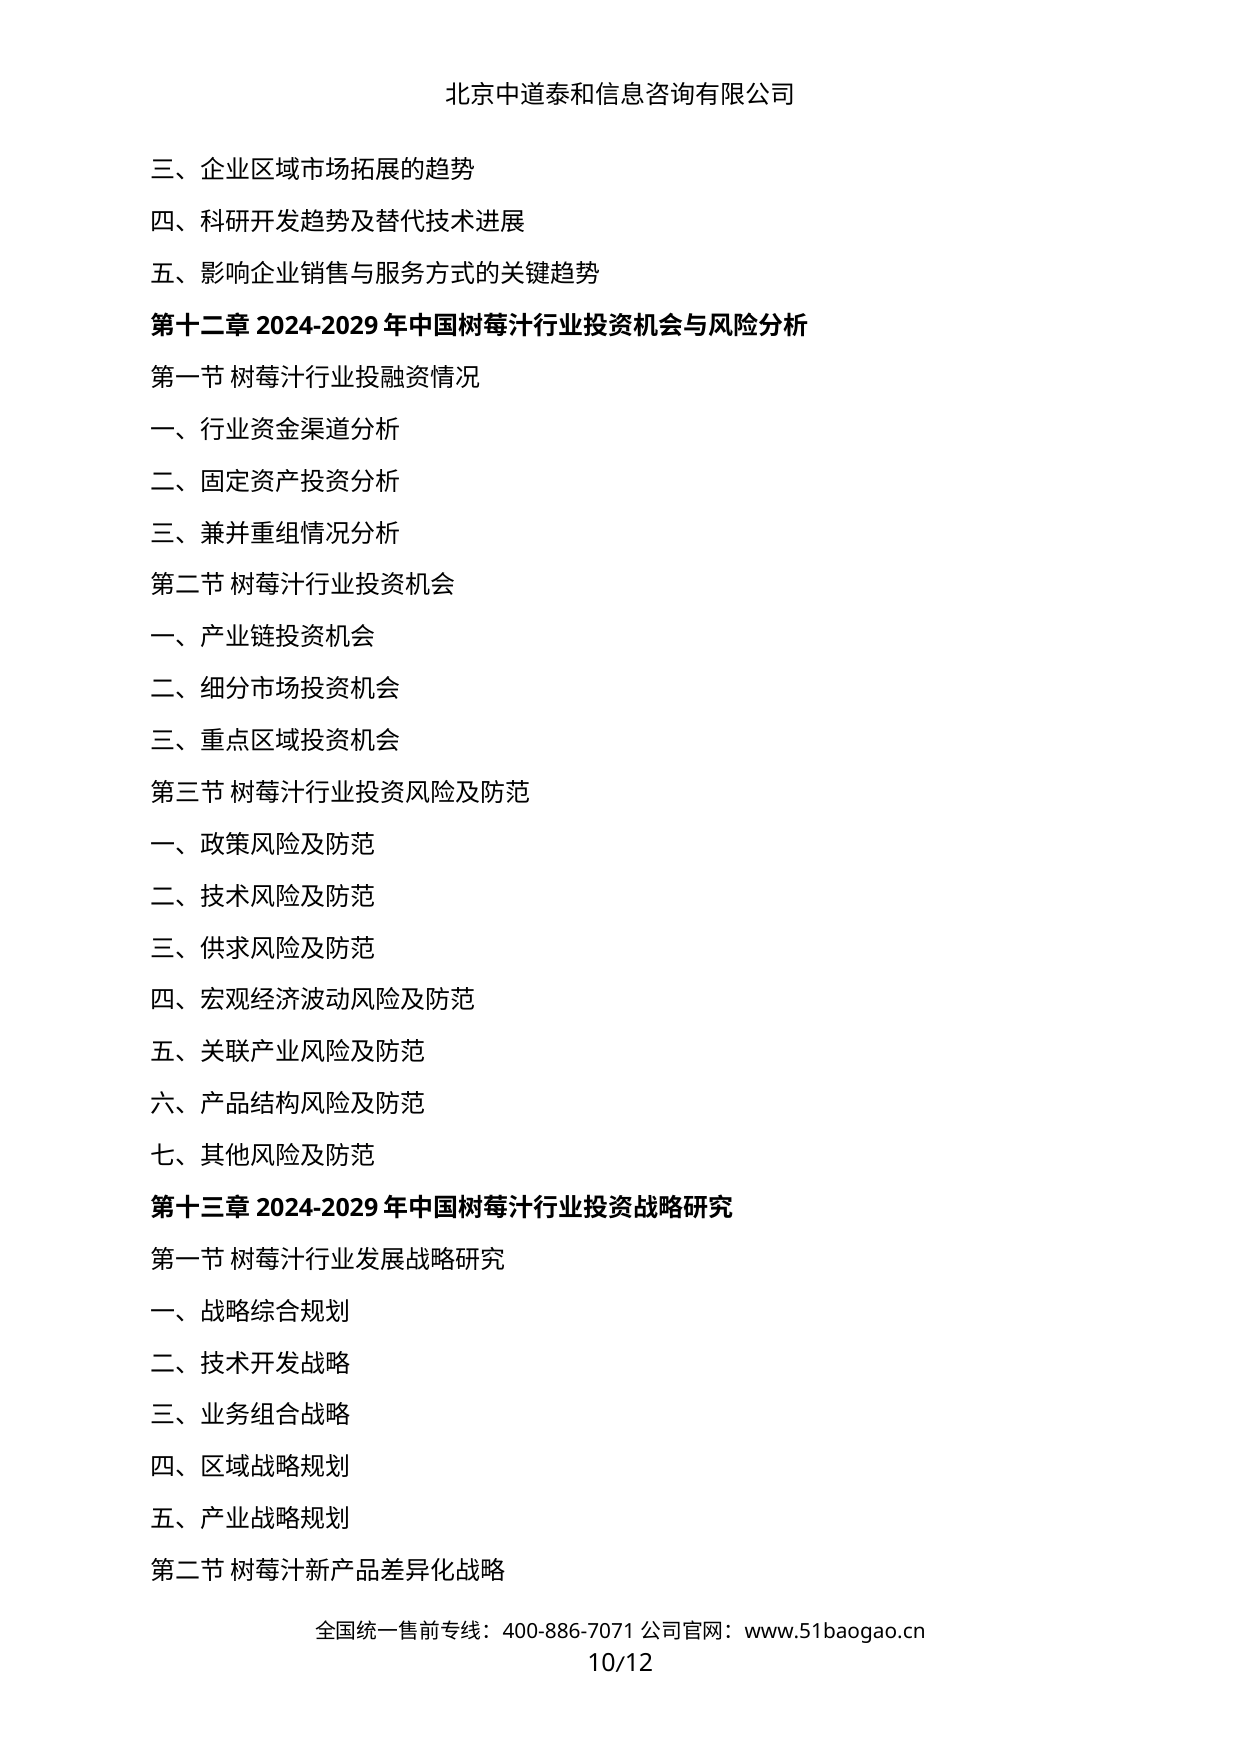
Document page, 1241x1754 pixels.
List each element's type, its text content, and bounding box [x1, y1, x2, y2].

text 五、产业战略规划 [150, 1499, 1090, 1535]
text 六、产品结构风险及防范 [150, 1084, 1090, 1120]
text 一、行业资金渠道分析 [150, 409, 1090, 446]
text 二、固定资产投资分析 [150, 461, 1090, 497]
text 七、其他风险及防范 [150, 1136, 1090, 1172]
text 三、重点区域投资机会 [150, 721, 1090, 757]
text 五、关联产业风险及防范 [150, 1032, 1090, 1068]
text 第十三章 2024-2029年中国树莓汁行业投资战略研究 [150, 1187, 1090, 1224]
text 二、技术开发战略 [150, 1343, 1090, 1379]
text 二、技术风险及防范 [150, 876, 1090, 912]
text 一、战略综合规划 [150, 1291, 1090, 1327]
text 一、产业链投资机会 [150, 617, 1090, 653]
text 三、业务组合战略 [150, 1395, 1090, 1431]
text 三、供求风险及防范 [150, 928, 1090, 964]
text 三、企业区域市场拓展的趋势 [150, 150, 1090, 186]
text 第三节 树莓汁行业投资风险及防范 [150, 772, 1090, 809]
text 四、区域战略规划 [150, 1447, 1090, 1483]
text 第一节 树莓汁行业发展战略研究 [150, 1239, 1090, 1276]
text 第十二章 2024-2029年中国树莓汁行业投资机会与风险分析 [150, 306, 1090, 342]
text 一、政策风险及防范 [150, 824, 1090, 861]
text 五、影响企业销售与服务方式的关键趋势 [150, 254, 1090, 290]
text 三、兼并重组情况分析 [150, 513, 1090, 549]
text 四、宏观经济波动风险及防范 [150, 980, 1090, 1016]
text 第一节 树莓汁行业投融资情况 [150, 357, 1090, 394]
text 第二节 树莓汁行业投资机会 [150, 565, 1090, 601]
text 四、科研开发趋势及替代技术进展 [150, 202, 1090, 238]
text 二、细分市场投资机会 [150, 669, 1090, 705]
text 第二节 树莓汁新产品差异化战略 [150, 1551, 1090, 1587]
